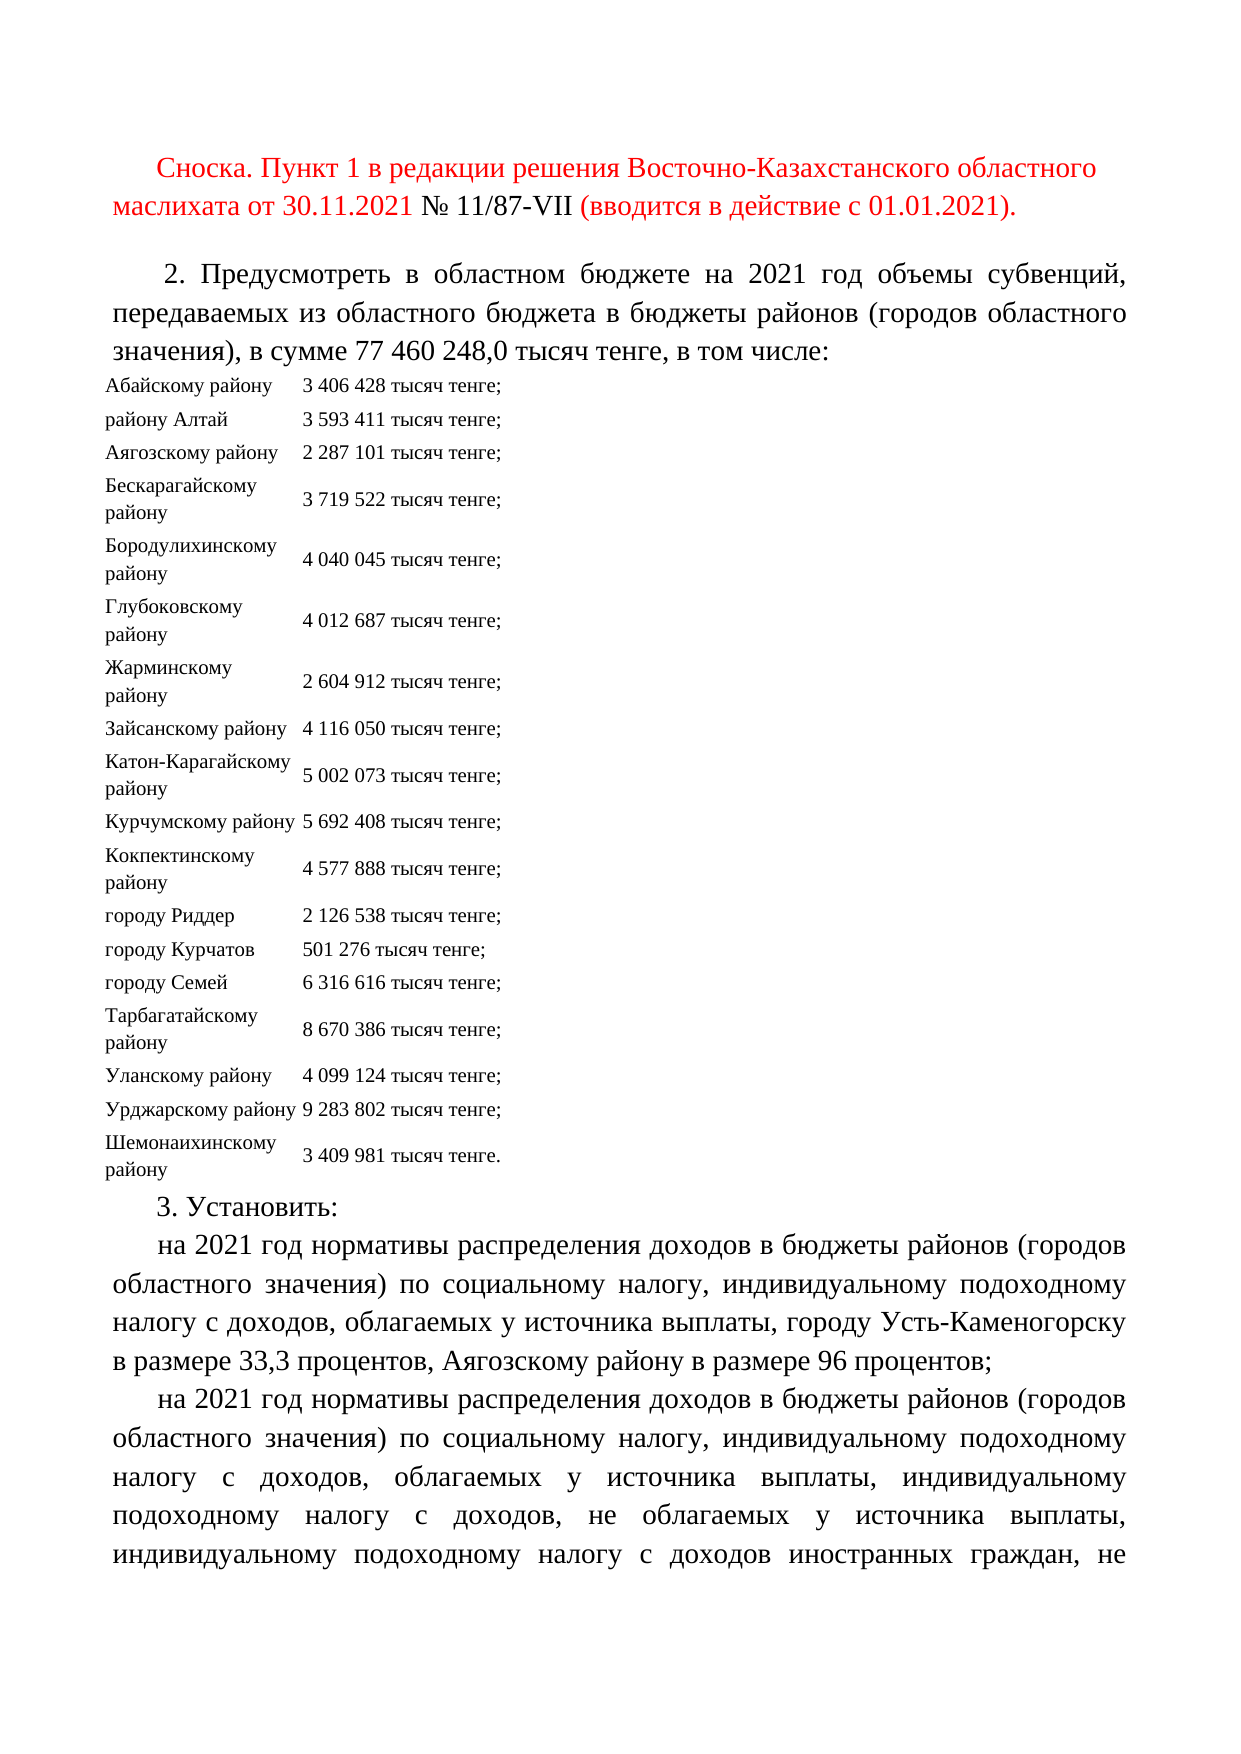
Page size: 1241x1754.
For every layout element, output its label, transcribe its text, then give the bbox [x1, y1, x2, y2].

text 3. Установить: [112, 1189, 1128, 1222]
table_cell 6 316 616 тысяч тенге; [299, 968, 1240, 1001]
table_cell 3 593 411 тысяч тенге; [299, 405, 1240, 438]
table_cell 5 002 073 тысяч тенге; [299, 747, 1240, 808]
table_cell 2 604 912 тысяч тенге; [299, 653, 1240, 714]
table_cell 4 116 050 тысяч тенге; [299, 714, 1240, 747]
table_cell Урджарскому району [101, 1095, 298, 1128]
table_cell 4 577 888 тысяч тенге; [299, 841, 1240, 902]
table_cell 2 287 101 тысяч тенге; [299, 438, 1240, 471]
table_cell городу Семей [101, 968, 298, 1001]
table_cell Шемонаихинскому району [101, 1128, 298, 1189]
table_cell 9 283 802 тысяч тенге; [299, 1095, 1240, 1128]
table_cell 501 276 тысяч тенге; [299, 935, 1240, 968]
text на 2021 год нормативы распределения доходов в бюджеты районов (городов областного значения) по социальному налогу, индивидуальному подоходному налогу с доходов, облагаемых у источника выплаты, городу Усть-Каменогорску в размере 33,3 процентов, Аягозскому району в размере 96 процентов; [112, 1227, 1128, 1377]
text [112, 1382, 1128, 1569]
table_cell Уланскому району [101, 1062, 298, 1095]
table_cell Тарбагатайскому району [101, 1001, 298, 1062]
table_cell городу Курчатов [101, 935, 298, 968]
table_cell Бескарагайскому району [101, 471, 298, 532]
table_cell Катон-Карагайскому району [101, 747, 298, 808]
text 2. Предусмотреть в областном бюджете на 2021 год объемы субвенций, передаваемых из областного бюджета в бюджеты районов (городов областного значения), в сумме 77 460 248,0 тысяч тенге, в том числе: [112, 256, 1128, 367]
table_cell Аягозскому району [101, 438, 298, 471]
table_cell 3 409 981 тысяч тенге. [299, 1128, 1240, 1189]
table_cell 4 012 687 тысяч тенге; [299, 593, 1240, 653]
table_cell 4 099 124 тысяч тенге; [299, 1062, 1240, 1095]
table_cell 2 126 538 тысяч тенге; [299, 902, 1240, 935]
table_cell Зайсанскому району [101, 714, 298, 747]
table_header 3 406 428 тысяч тенге; [299, 372, 1240, 405]
table_cell 8 670 386 тысяч тенге; [299, 1001, 1240, 1062]
table_cell городу Риддер [101, 902, 298, 935]
table_cell Бородулихинскому району [101, 532, 298, 593]
table_cell Жарминскому району [101, 653, 298, 714]
table_header Абайскому району [101, 372, 298, 405]
table_cell 3 719 522 тысяч тенге; [299, 471, 1240, 532]
table_cell Кокпектинскому району [101, 841, 298, 902]
table_cell Глубоковскому району [101, 593, 298, 653]
table_cell 4 040 045 тысяч тенге; [299, 532, 1240, 593]
table_cell 5 692 408 тысяч тенге; [299, 808, 1240, 841]
table_cell Курчумскому району [101, 808, 298, 841]
table_cell району Алтай [101, 405, 298, 438]
text Сноска. Пункт 1 в редакции решения Восточно-Казахстанского областного маслихата от 30.11.2021 № 11/87-VII (вводится в действие с 01.01.2021). [112, 150, 1128, 252]
